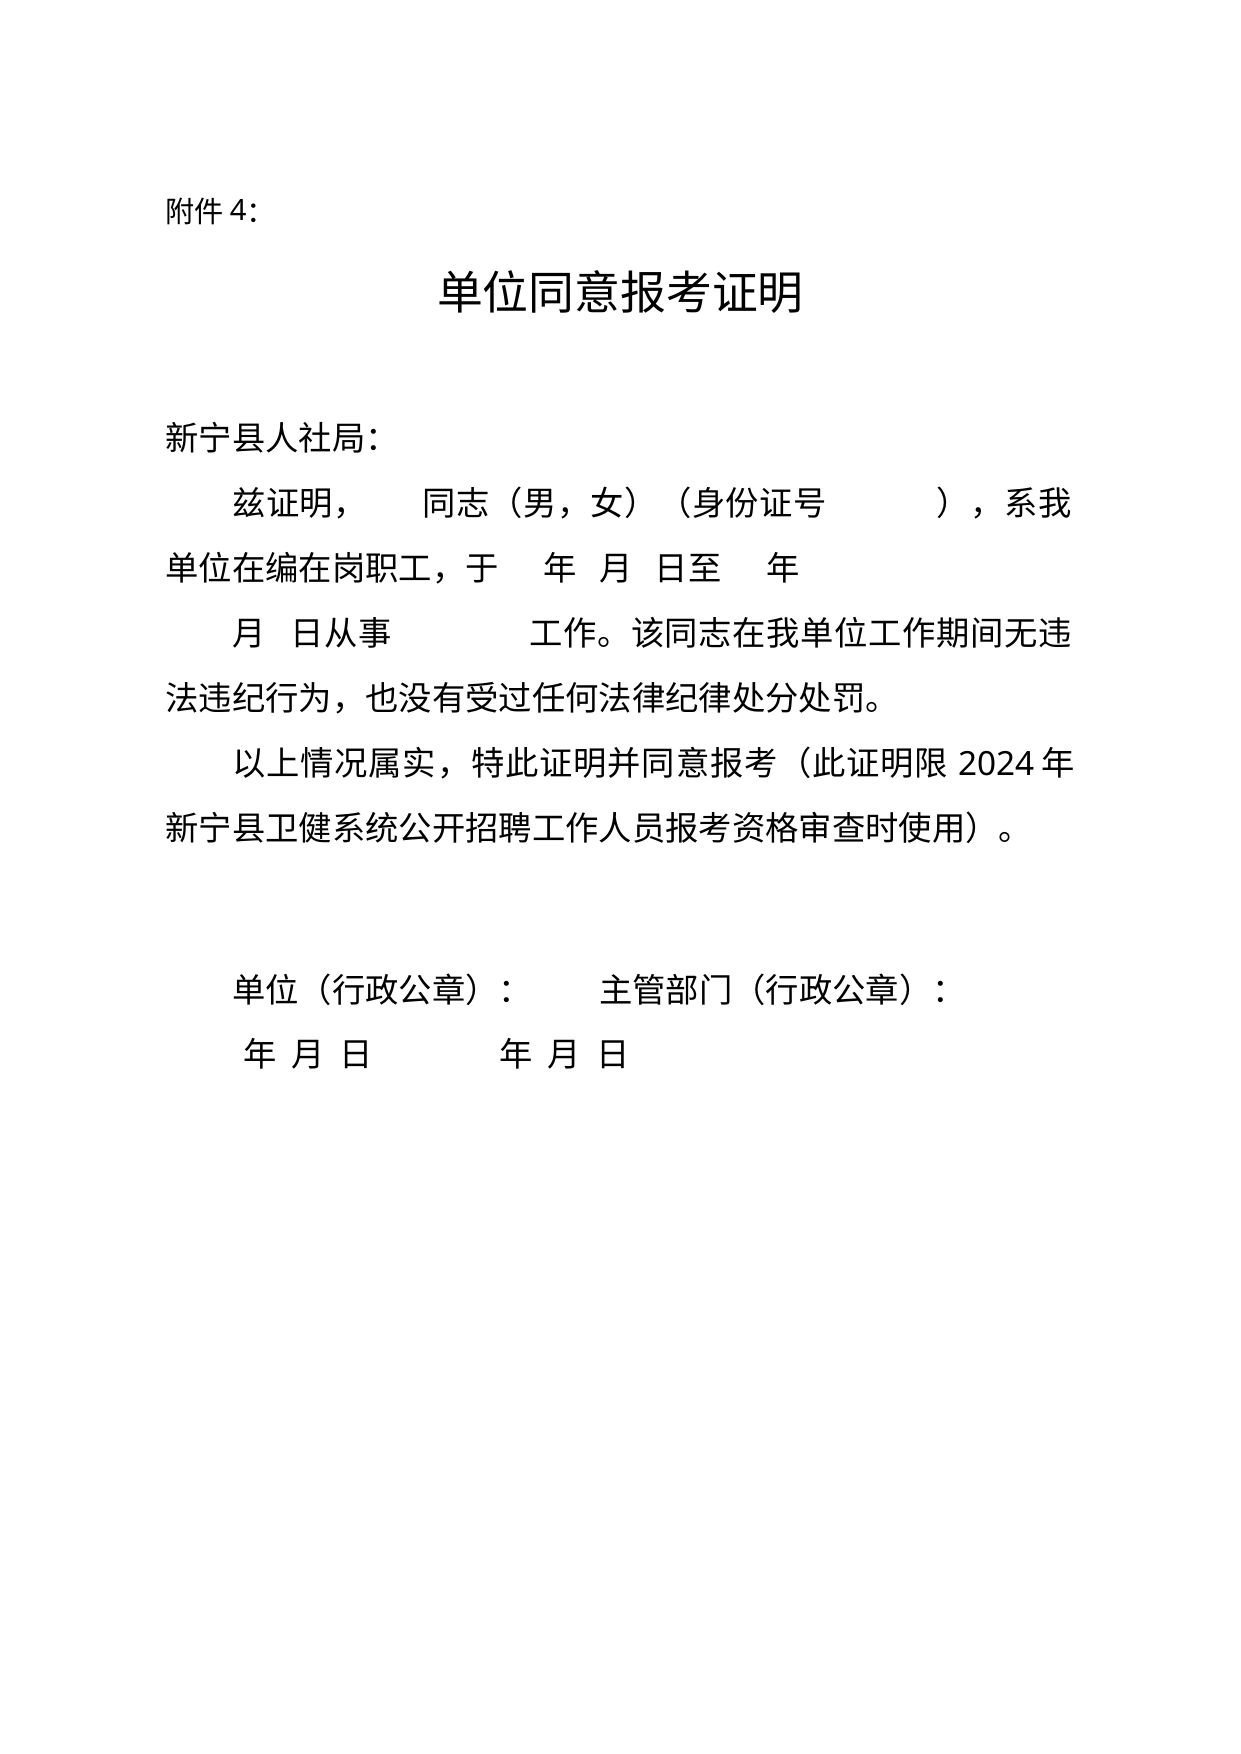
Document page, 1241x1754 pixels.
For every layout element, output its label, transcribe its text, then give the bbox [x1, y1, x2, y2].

text 兹证明， 同志（男，女）（身份证号 ），系我单位在编在岗职工，于 年 月 日至 年 [165, 468, 1075, 598]
text 附件4： [165, 178, 1075, 241]
text 年 月 日 年 月 日 [165, 1021, 1075, 1083]
text 单位（行政公章）： 主管部门（行政公章）： [165, 956, 1075, 1021]
text 月 日从事 工作。该同志在我单位工作期间无违法违纪行为，也没有受过任何法律纪律处分处罚。 [165, 598, 1075, 728]
text 单位同意报考证明 [165, 241, 1075, 338]
text 新宁县人社局： [165, 403, 1075, 468]
text 以上情况属实，特此证明并同意报考（此证明限2024年新宁县卫健系统公开招聘工作人员报考资格审查时使用）。 [165, 728, 1075, 858]
